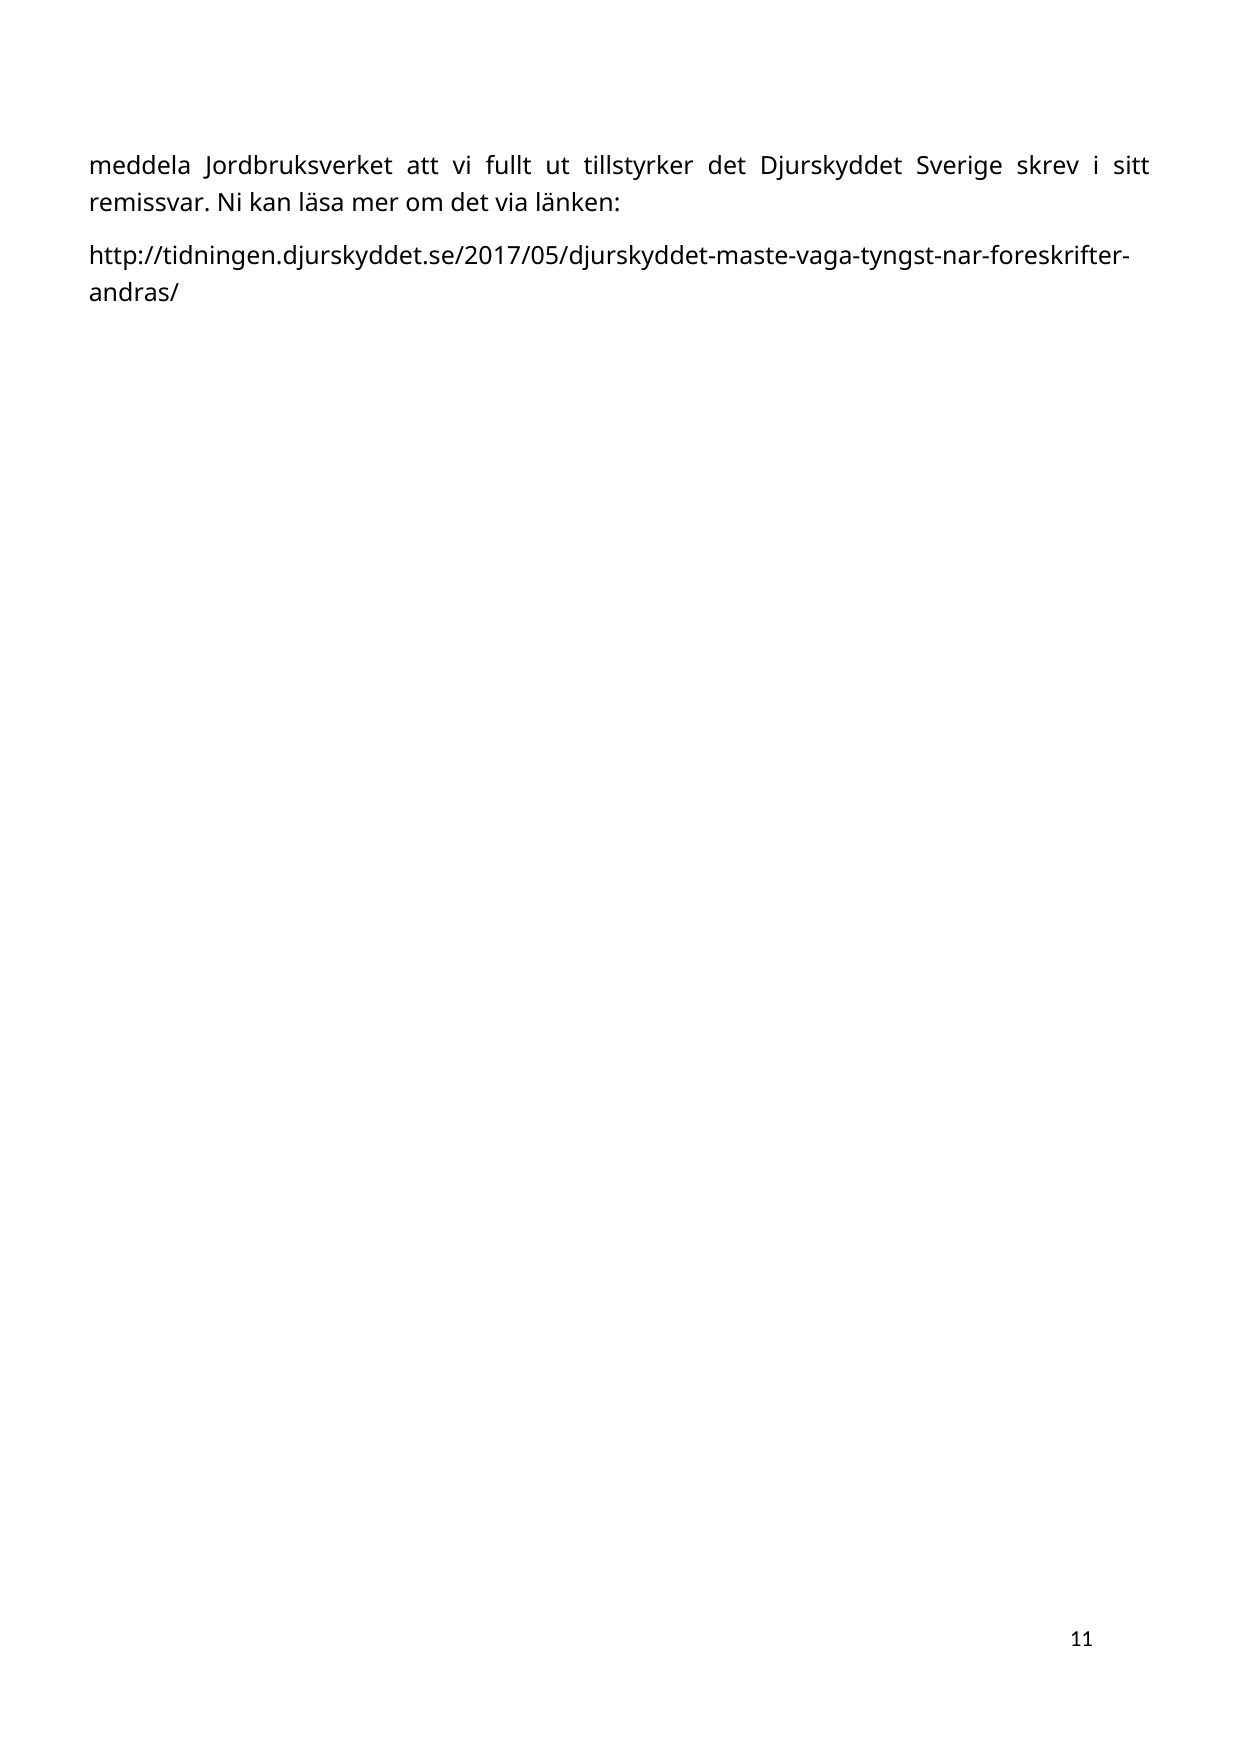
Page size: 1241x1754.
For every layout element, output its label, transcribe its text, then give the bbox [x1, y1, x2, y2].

text http://tidningen.djurskyddet.se/2017/05/djurskyddet-maste-vaga-tyngst-nar-foreskrifter-andras/ [88, 238, 1152, 309]
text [88, 148, 1152, 218]
